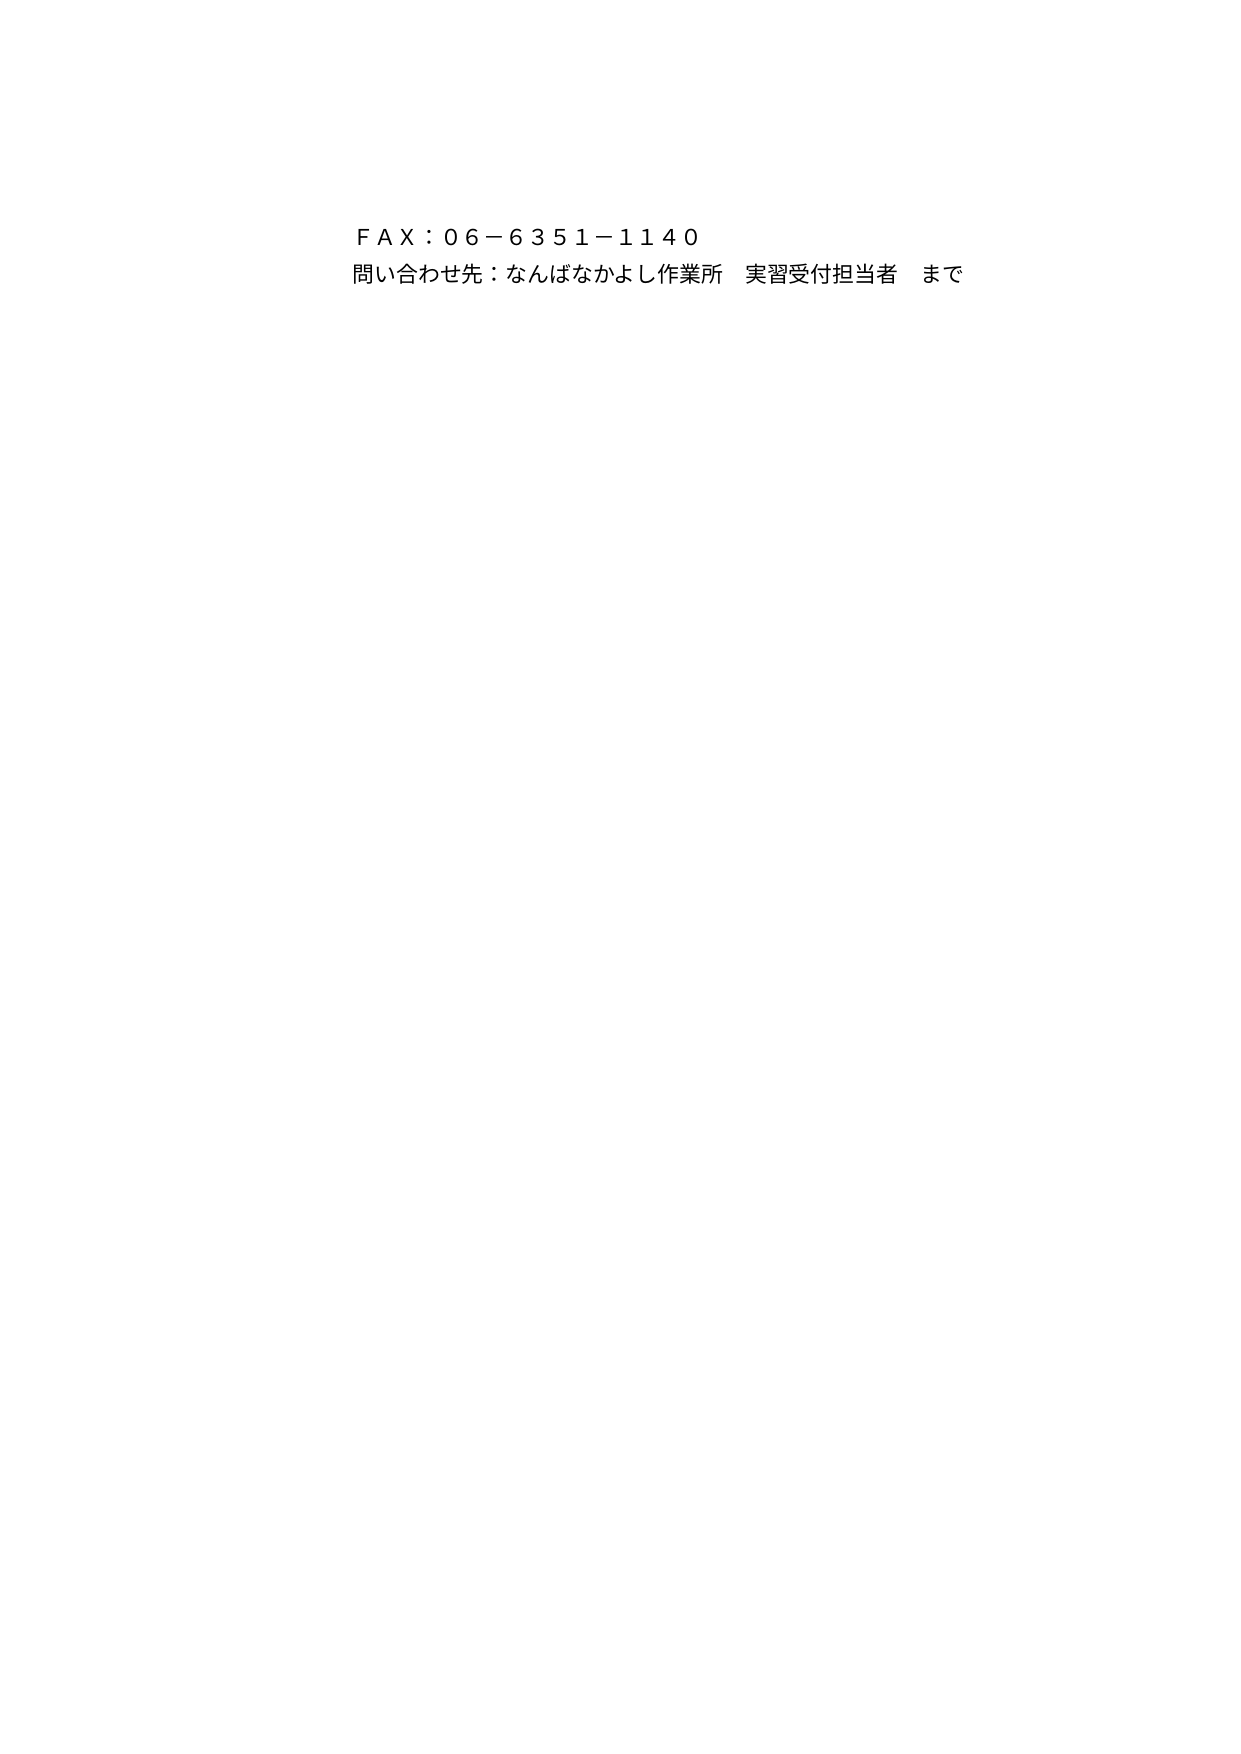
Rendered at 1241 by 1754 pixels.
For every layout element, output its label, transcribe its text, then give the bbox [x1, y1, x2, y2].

text 問い合わせ先：なんばなかよし作業所 実習受付担当者 まで [177, 254, 1063, 292]
text ＦＡＸ：０６－６３５１－１１４０ [177, 217, 1063, 254]
